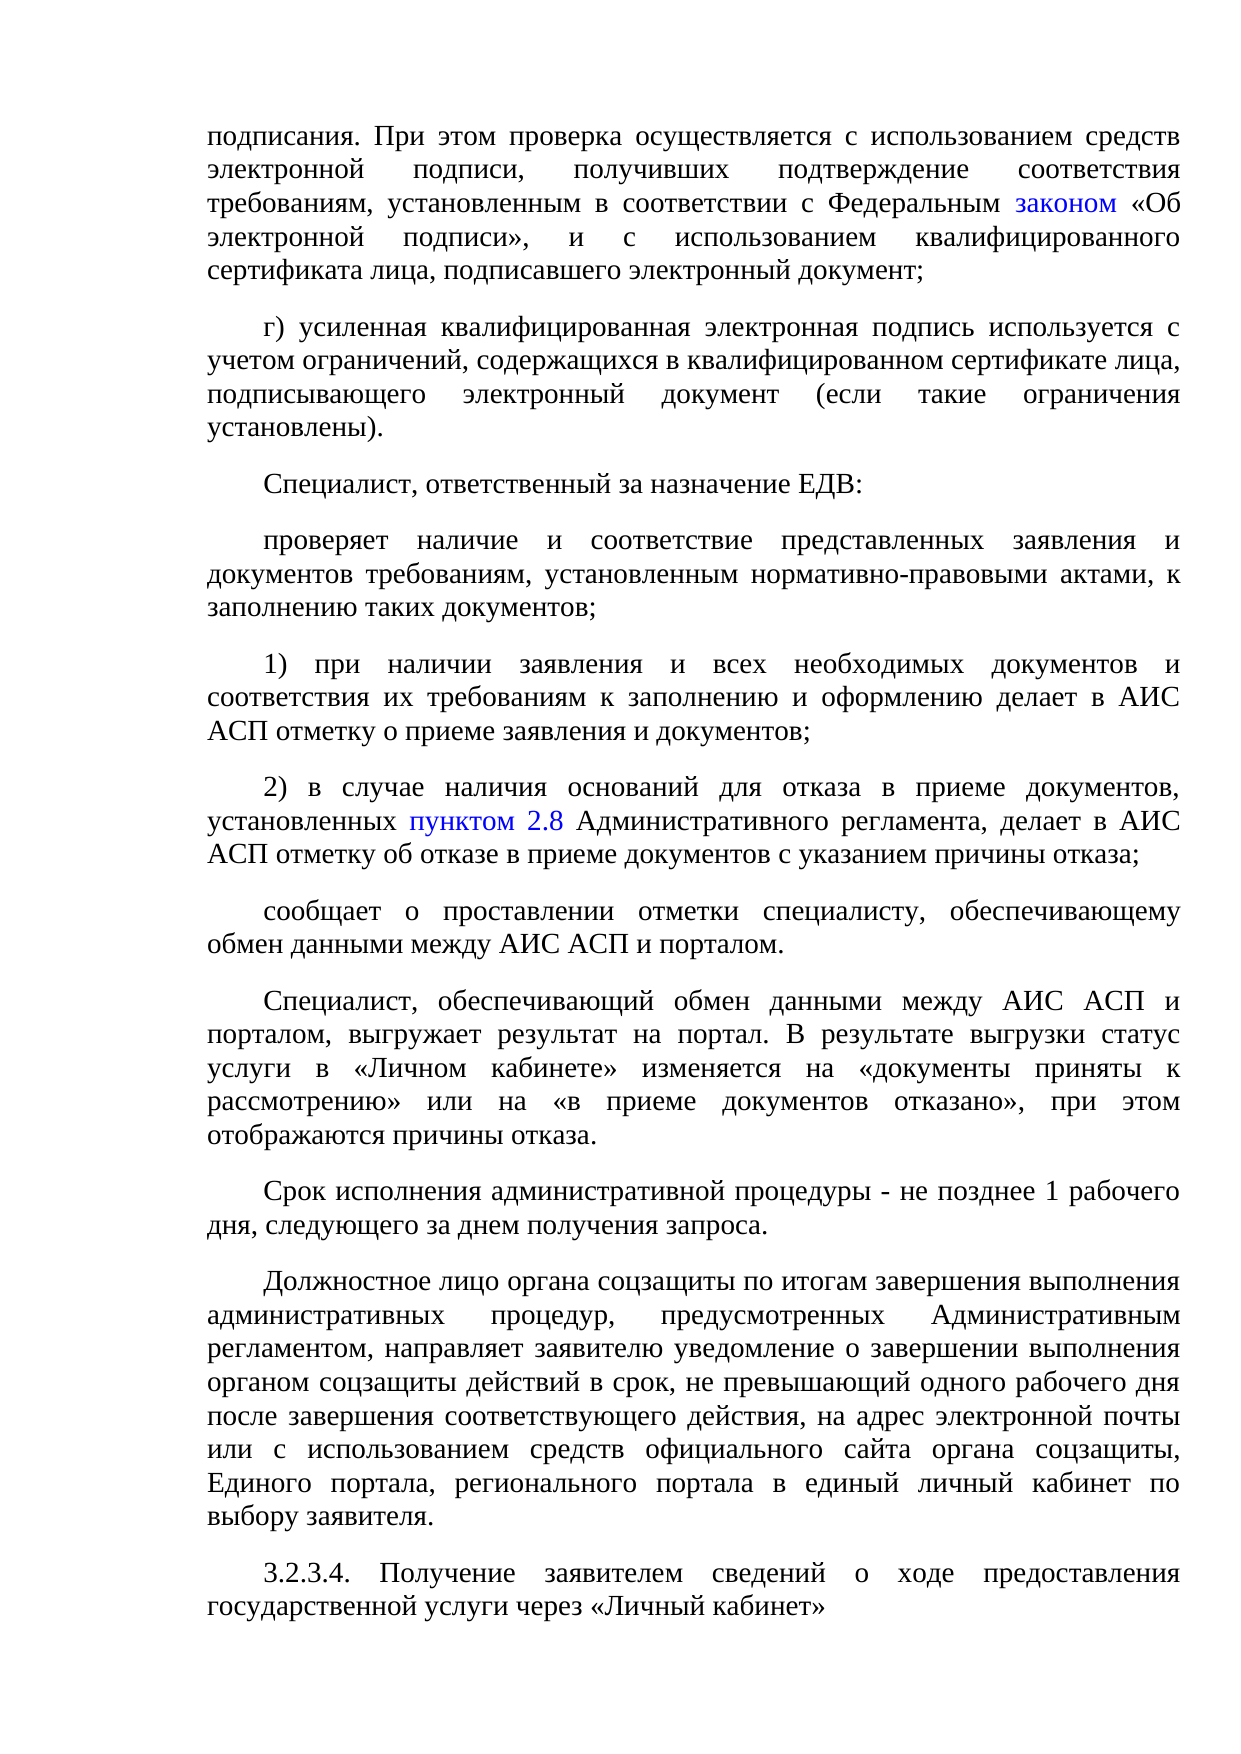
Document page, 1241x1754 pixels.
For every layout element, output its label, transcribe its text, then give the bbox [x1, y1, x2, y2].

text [207, 118, 1181, 286]
text 1) при наличии заявления и всех необходимых документов и соответствия их требованиям к заполнению и оформлению делает в АИС АСП отметку о приеме заявления и документов; [207, 646, 1181, 746]
text 3.2.3.4. Получение заявителем сведений о ходе предоставления государственной услуги через «Личный кабинет» [207, 1555, 1181, 1622]
text Специалист, обеспечивающий обмен данными между АИС АСП и порталом, выгружает результат на портал. В результате выгрузки статус услуги в «Личном кабинете» изменяется на «документы приняты к рассмотрению» или на «в приеме документов отказано», при этом отображаются причины отказа. [207, 983, 1181, 1151]
text Срок исполнения административной процедуры - не позднее 1 рабочего дня, следующего за днем получения запроса. [207, 1173, 1181, 1241]
text сообщает о проставлении отметки специалисту, обеспечивающему обмен данными между АИС АСП и порталом. [207, 893, 1181, 960]
text 2) в случае наличия оснований для отказа в приеме документов, установленных пунктом 2.8 Административного регламента, делает в АИС АСП отметку об отказе в приеме документов с указанием причины отказа; [207, 769, 1181, 870]
text Специалист, ответственный за назначение ЕДВ: [207, 466, 1181, 499]
text г) усиленная квалифицированная электронная подпись используется с учетом ограничений, содержащихся в квалифицированном сертификате лица, подписывающего электронный документ (если такие ограничения установлены). [207, 309, 1181, 443]
text Должностное лицо органа соцзащиты по итогам завершения выполнения административных процедур, предусмотренных Административным регламентом, направляет заявителю уведомление о завершении выполнения органом соцзащиты действий в срок, не превышающий одного рабочего дня после завершения соответствующего действия, на адрес электронной почты или с использованием средств официального сайта органа соцзащиты, Единого портала, регионального портала в единый личный кабинет по выбору заявителя. [207, 1263, 1181, 1532]
text проверяет наличие и соответствие представленных заявления и документов требованиям, установленным нормативно-правовыми актами, к заполнению таких документов; [207, 522, 1181, 623]
